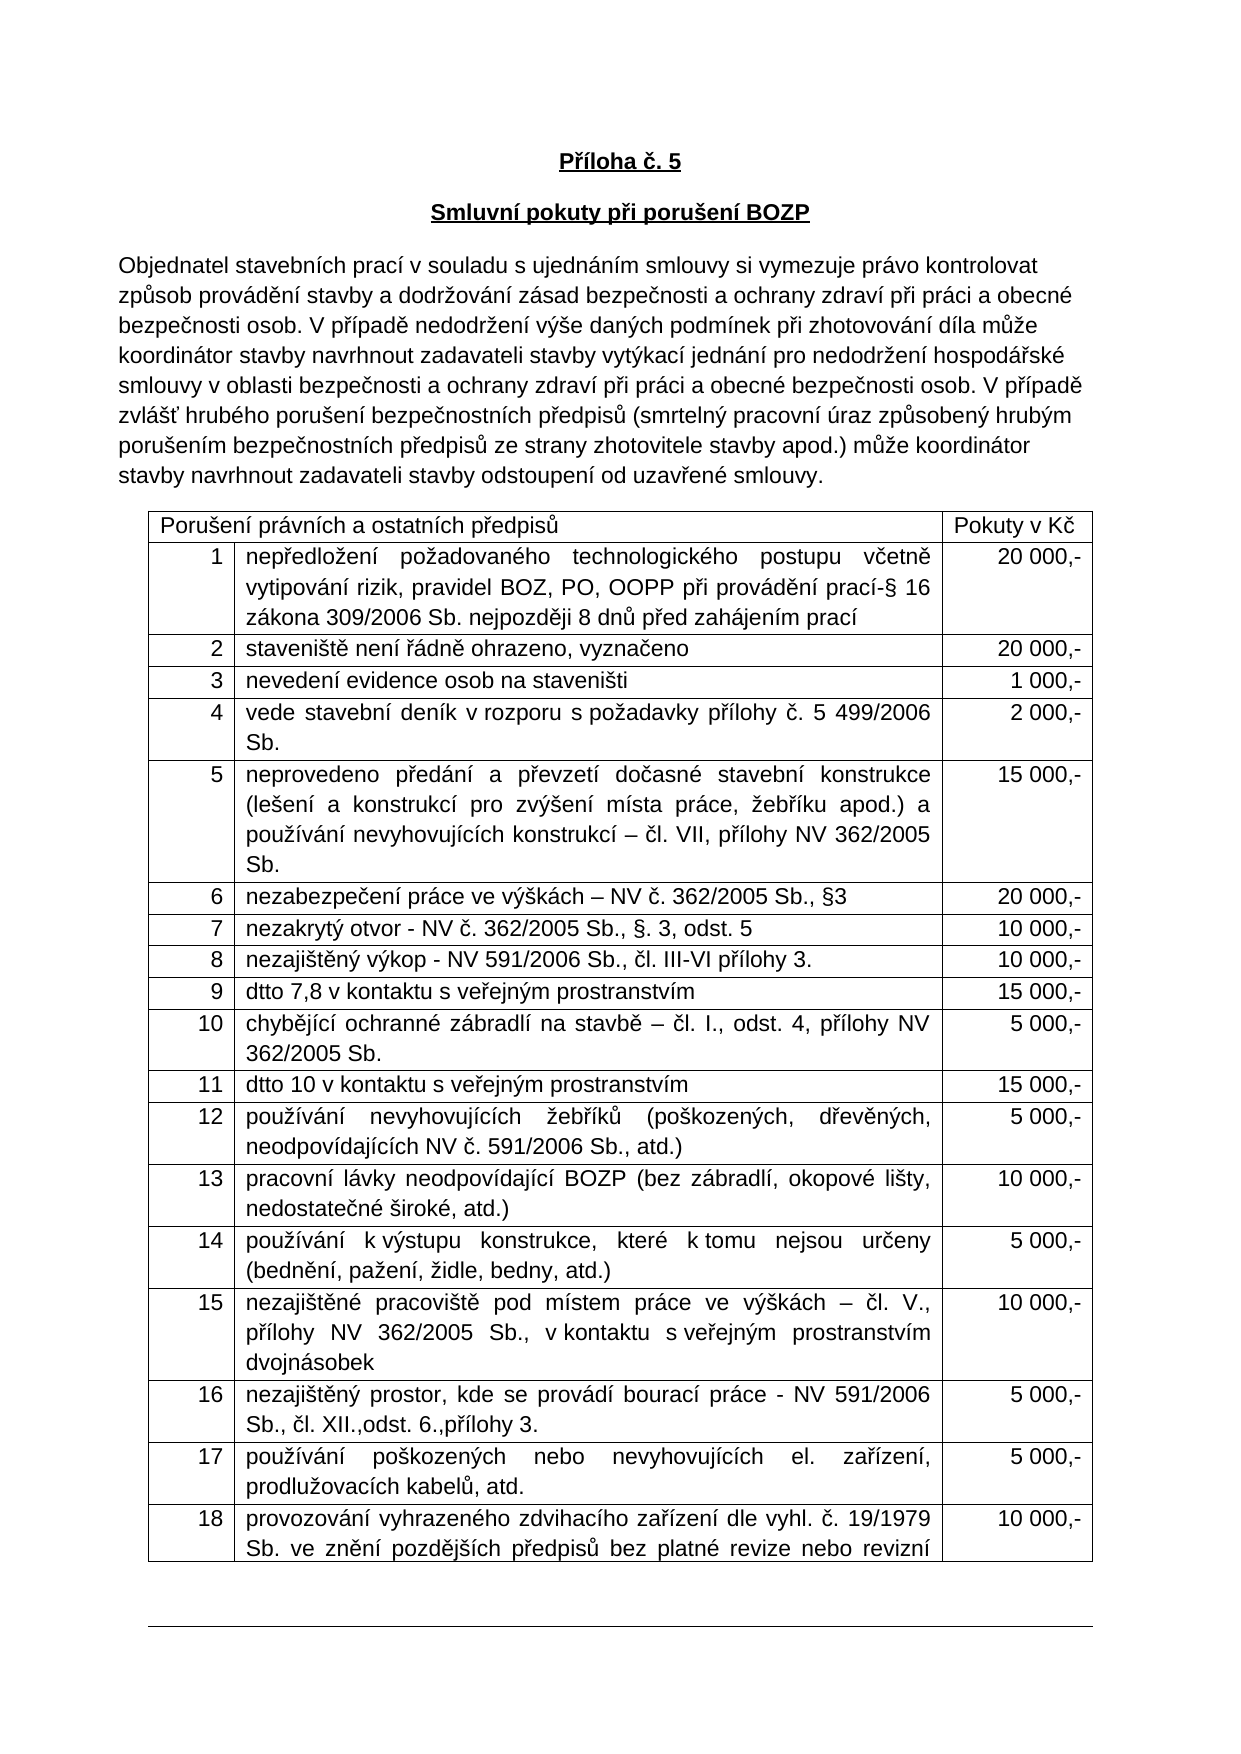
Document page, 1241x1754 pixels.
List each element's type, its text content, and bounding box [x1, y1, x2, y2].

text Objednatel stavebních prací v souladu s ujednáním smlouvy si vymezuje právo kontrolovat způsob provádění stavby a dodržování zásad bezpečnosti a ochrany zdraví při práci a obecné bezpečnosti osob. V případě nedodržení výše daných podmínek při zhotovování díla může koordinátor stavby navrhnout zadavateli stavby vytýkací jednání pro nedodržení hospodářské smlouvy v oblasti bezpečnosti a ochrany zdraví při práci a obecné bezpečnosti osob. V případě zvlášť hrubého porušení bezpečnostních předpisů (smrtelný pracovní úraz způsobený hrubým porušením bezpečnostních předpisů ze strany zhotovitele stavby apod.) může koordinátor stavby navrhnout zadavateli stavby odstoupení od uzavřené smlouvy. [118, 250, 1093, 490]
table_cell nevedení evidence osob na staveništi [235, 667, 942, 698]
table_cell 14 [149, 1227, 234, 1288]
table_cell 10 000,- [943, 915, 1092, 945]
table_cell 2 [149, 635, 234, 666]
table_cell nezajištěný výkop - NV 591/2006 Sb., čl. III-VI přílohy 3. [235, 946, 942, 977]
table_cell 5 000,- [943, 1103, 1092, 1164]
table_cell 5 000,- [943, 1443, 1092, 1503]
table_cell 20 000,- [943, 543, 1092, 634]
table_cell 6 [149, 883, 234, 913]
table_cell 13 [149, 1165, 234, 1226]
table_cell 18 [149, 1505, 234, 1561]
table_cell 10 000,- [943, 1289, 1092, 1380]
table_cell dtto 10 v kontaktu s veřejným prostranstvím [235, 1071, 942, 1102]
table_cell 11 [149, 1071, 234, 1102]
table_cell 15 [149, 1289, 234, 1380]
table_cell nezakrytý otvor - NV č. 362/2005 Sb., §. 3, odst. 5 [235, 915, 942, 945]
table_cell 5 000,- [943, 1381, 1092, 1442]
table_cell 20 000,- [943, 883, 1092, 913]
table_cell používání nevyhovujících žebříků (poškozených, dřevěných, neodpovídajících NV č. 591/2006 Sb., atd.) [235, 1103, 942, 1164]
table_cell 8 [149, 946, 234, 977]
table_cell 5 000,- [943, 1010, 1092, 1070]
table_cell 10 000,- [943, 1505, 1092, 1561]
text Smluvní pokuty při porušení BOZP [148, 199, 1093, 225]
table_cell 17 [149, 1443, 234, 1503]
table_cell neprovedeno předání a převzetí dočasné stavební konstrukce (lešení a konstrukcí pro zvýšení místa práce, žebříku apod.) a používání nevyhovujících konstrukcí – čl. VII, přílohy NV 362/2005 Sb. [235, 761, 942, 882]
table_cell 1 [149, 543, 234, 634]
table_cell 1 000,- [943, 667, 1092, 698]
table_cell 2 000,- [943, 699, 1092, 759]
table_header Porušení právních a ostatních předpisů [149, 512, 942, 542]
table_cell 20 000,- [943, 635, 1092, 666]
table_cell nezajištěné pracoviště pod místem práce ve výškách – čl. V., přílohy NV 362/2005 Sb., v kontaktu s veřejným prostranstvím dvojnásobek [235, 1289, 942, 1380]
table_cell 3 [149, 667, 234, 698]
table_cell 12 [149, 1103, 234, 1164]
table_cell pracovní lávky neodpovídající BOZP (bez zábradlí, okopové lišty, nedostatečné široké, atd.) [235, 1165, 942, 1226]
table_header Pokuty v Kč [943, 512, 1092, 542]
table_cell 10 000,- [943, 1165, 1092, 1226]
table_cell nezajištěný prostor, kde se provádí bourací práce - NV 591/2006 Sb., čl. XII.,odst. 6.,přílohy 3. [235, 1381, 942, 1442]
table_cell 15 000,- [943, 1071, 1092, 1102]
table_cell nepředložení požadovaného technologického postupu včetně vytipování rizik, pravidel BOZ, PO, OOPP při provádění prací-§ 16 zákona 309/2006 Sb. nejpozději 8 dnů před zahájením prací [235, 543, 942, 634]
table_cell vede stavební deník v rozporu s požadavky přílohy č. 5 499/2006 Sb. [235, 699, 942, 759]
table_cell 10 [149, 1010, 234, 1070]
table_cell chybějící ochranné zábradlí na stavbě – čl. I., odst. 4, přílohy NV 362/2005 Sb. [235, 1010, 942, 1070]
table_cell dtto 7,8 v kontaktu s veřejným prostranstvím [235, 978, 942, 1008]
table_cell 4 [149, 699, 234, 759]
table_cell 9 [149, 978, 234, 1008]
table_cell 5 [149, 761, 234, 882]
table_cell staveniště není řádně ohrazeno, vyznačeno [235, 635, 942, 666]
table_cell 7 [149, 915, 234, 945]
text Příloha č. 5 [148, 148, 1093, 174]
table_cell 5 000,- [943, 1227, 1092, 1288]
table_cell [235, 1505, 942, 1561]
table_cell 16 [149, 1381, 234, 1442]
table_cell používání k výstupu konstrukce, které k tomu nejsou určeny (bednění, pažení, židle, bedny, atd.) [235, 1227, 942, 1288]
table_cell 15 000,- [943, 761, 1092, 882]
table_cell 15 000,- [943, 978, 1092, 1008]
table_cell 10 000,- [943, 946, 1092, 977]
table_cell nezabezpečení práce ve výškách – NV č. 362/2005 Sb., §3 [235, 883, 942, 913]
table_cell používání poškozených nebo nevyhovujících el. zařízení, prodlužovacích kabelů, atd. [235, 1443, 942, 1503]
